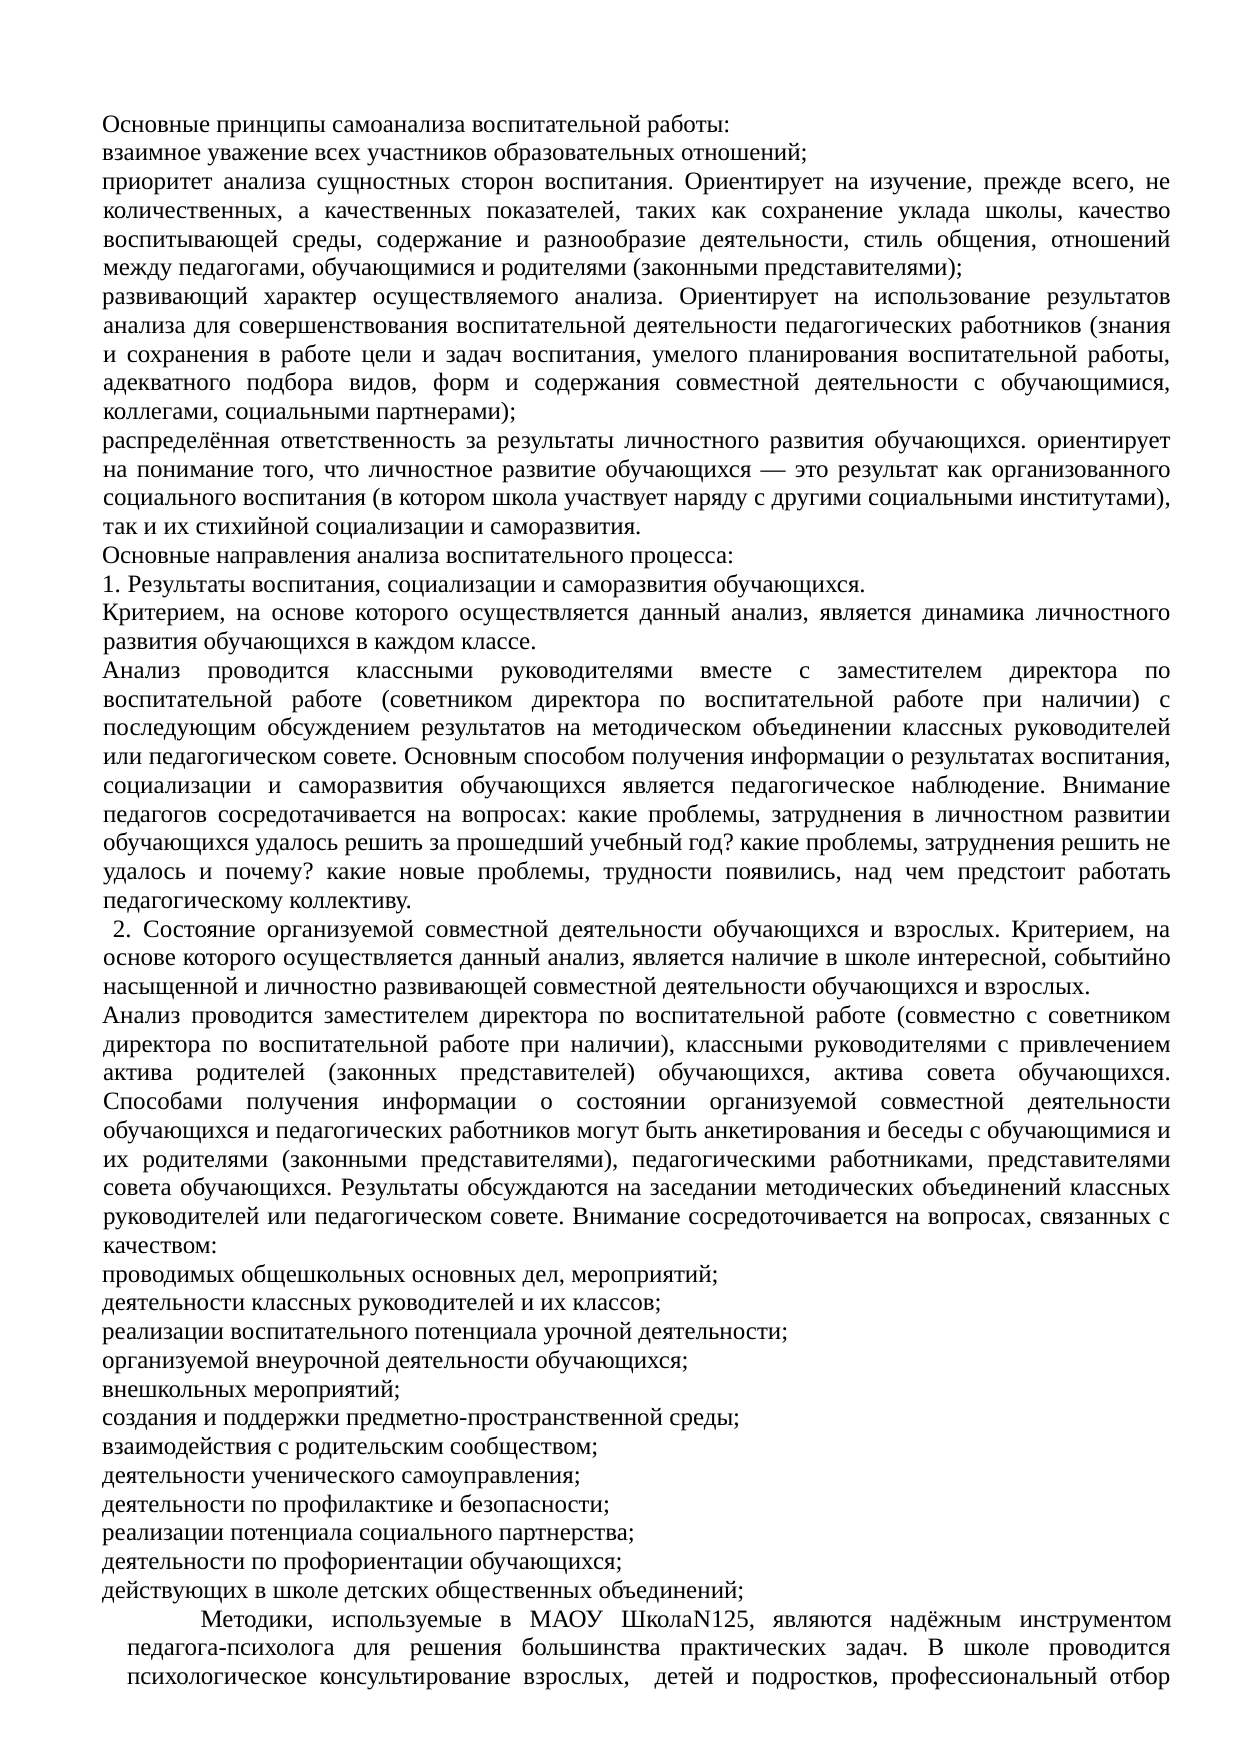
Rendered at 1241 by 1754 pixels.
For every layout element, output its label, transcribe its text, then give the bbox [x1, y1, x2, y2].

text деятельности по профилактике и безопасности; [102, 1489, 1172, 1517]
text приоритет анализа сущностных сторон воспитания. Ориентирует на изучение, прежде всего, не количественных, а качественных показателей, таких как сохранение уклада школы, качество воспитывающей среды, содержание и разнообразие деятельности, стиль общения, отношений между педагогами, обучающимися и родителями (законными представителями); [102, 166, 1172, 281]
text организуемой внеурочной деятельности обучающихся; [102, 1345, 1172, 1374]
text деятельности по профориентации обучающихся; [102, 1546, 1172, 1575]
text реализации воспитательного потенциала урочной деятельности; [102, 1316, 1172, 1345]
text действующих в школе детских общественных объединений; [102, 1575, 1172, 1604]
text внешкольных мероприятий; [102, 1374, 1172, 1402]
text 1. Результаты воспитания, социализации и саморазвития обучающихся. [102, 569, 1172, 597]
text взаимное уважение всех участников образовательных отношений; [102, 137, 1172, 166]
text Критерием, на основе которого осуществляется данный анализ, является динамика личностного развития обучающихся в каждом классе. [102, 597, 1172, 655]
text взаимодействия с родительским сообществом; [102, 1431, 1172, 1460]
text создания и поддержки предметно-пространственной среды; [102, 1402, 1172, 1431]
text реализации потенциала социального партнерства; [102, 1517, 1172, 1546]
text деятельности ученического самоуправления; [102, 1460, 1172, 1489]
text деятельности классных руководителей и их классов; [102, 1287, 1172, 1316]
text распределённая ответственность за результаты личностного развития обучающихся. ориентирует на понимание того, что личностное развитие обучающихся — это результат как организованного социального воспитания (в котором школа участвует наряду с другими социальными институтами), так и их стихийной социализации и саморазвития. [102, 425, 1172, 540]
text развивающий характер осуществляемого анализа. Ориентирует на использование результатов анализа для совершенствования воспитательной деятельности педагогических работников (знания и сохранения в работе цели и задач воспитания, умелого планирования воспитательной работы, адекватного подбора видов, форм и содержания совместной деятельности с обучающимися, коллегами, социальными партнерами); [102, 281, 1172, 425]
text проводимых общешкольных основных дел, мероприятий; [102, 1259, 1172, 1287]
text Основные направления анализа воспитательного процесса: [102, 540, 1172, 569]
text Анализ проводится заместителем директора по воспитательной работе (совместно с советником директора по воспитательной работе при наличии), классными руководителями с привлечением актива родителей (законных представителей) обучающихся, актива совета обучающихся. Способами получения информации о состоянии организуемой совместной деятельности обучающихся и педагогических работников могут быть анкетирования и беседы с обучающимися и их родителями (законными представителями), педагогическими работниками, представителями совета обучающихся. Результаты обсуждаются на заседании методических объединений классных руководителей или педагогическом совете. Внимание сосредоточивается на вопросах, связанных с качеством: [102, 1000, 1172, 1259]
text 2. Состояние организуемой совместной деятельности обучающихся и взрослых. Критерием, на основе которого осуществляется данный анализ, является наличие в школе интересной, событийно насыщенной и личностно развивающей совместной деятельности обучающихся и взрослых. [102, 914, 1172, 1000]
text Анализ проводится классными руководителями вместе с заместителем директора по воспитательной работе (советником директора по воспитательной работе при наличии) с последующим обсуждением результатов на методическом объединении классных руководителей или педагогическом совете. Основным способом получения информации о результатах воспитания, социализации и саморазвития обучающихся является педагогическое наблюдение. Внимание педагогов сосредотачивается на вопросах: какие проблемы, затруднения в личностном развитии обучающихся удалось решить за прошедший учебный год? какие проблемы, затруднения решить не удалось и почему? какие новые проблемы, трудности появились, над чем предстоит работать педагогическому коллективу. [102, 655, 1172, 914]
text Основные принципы самоанализа воспитательной работы: [102, 109, 1172, 137]
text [127, 1604, 1172, 1690]
